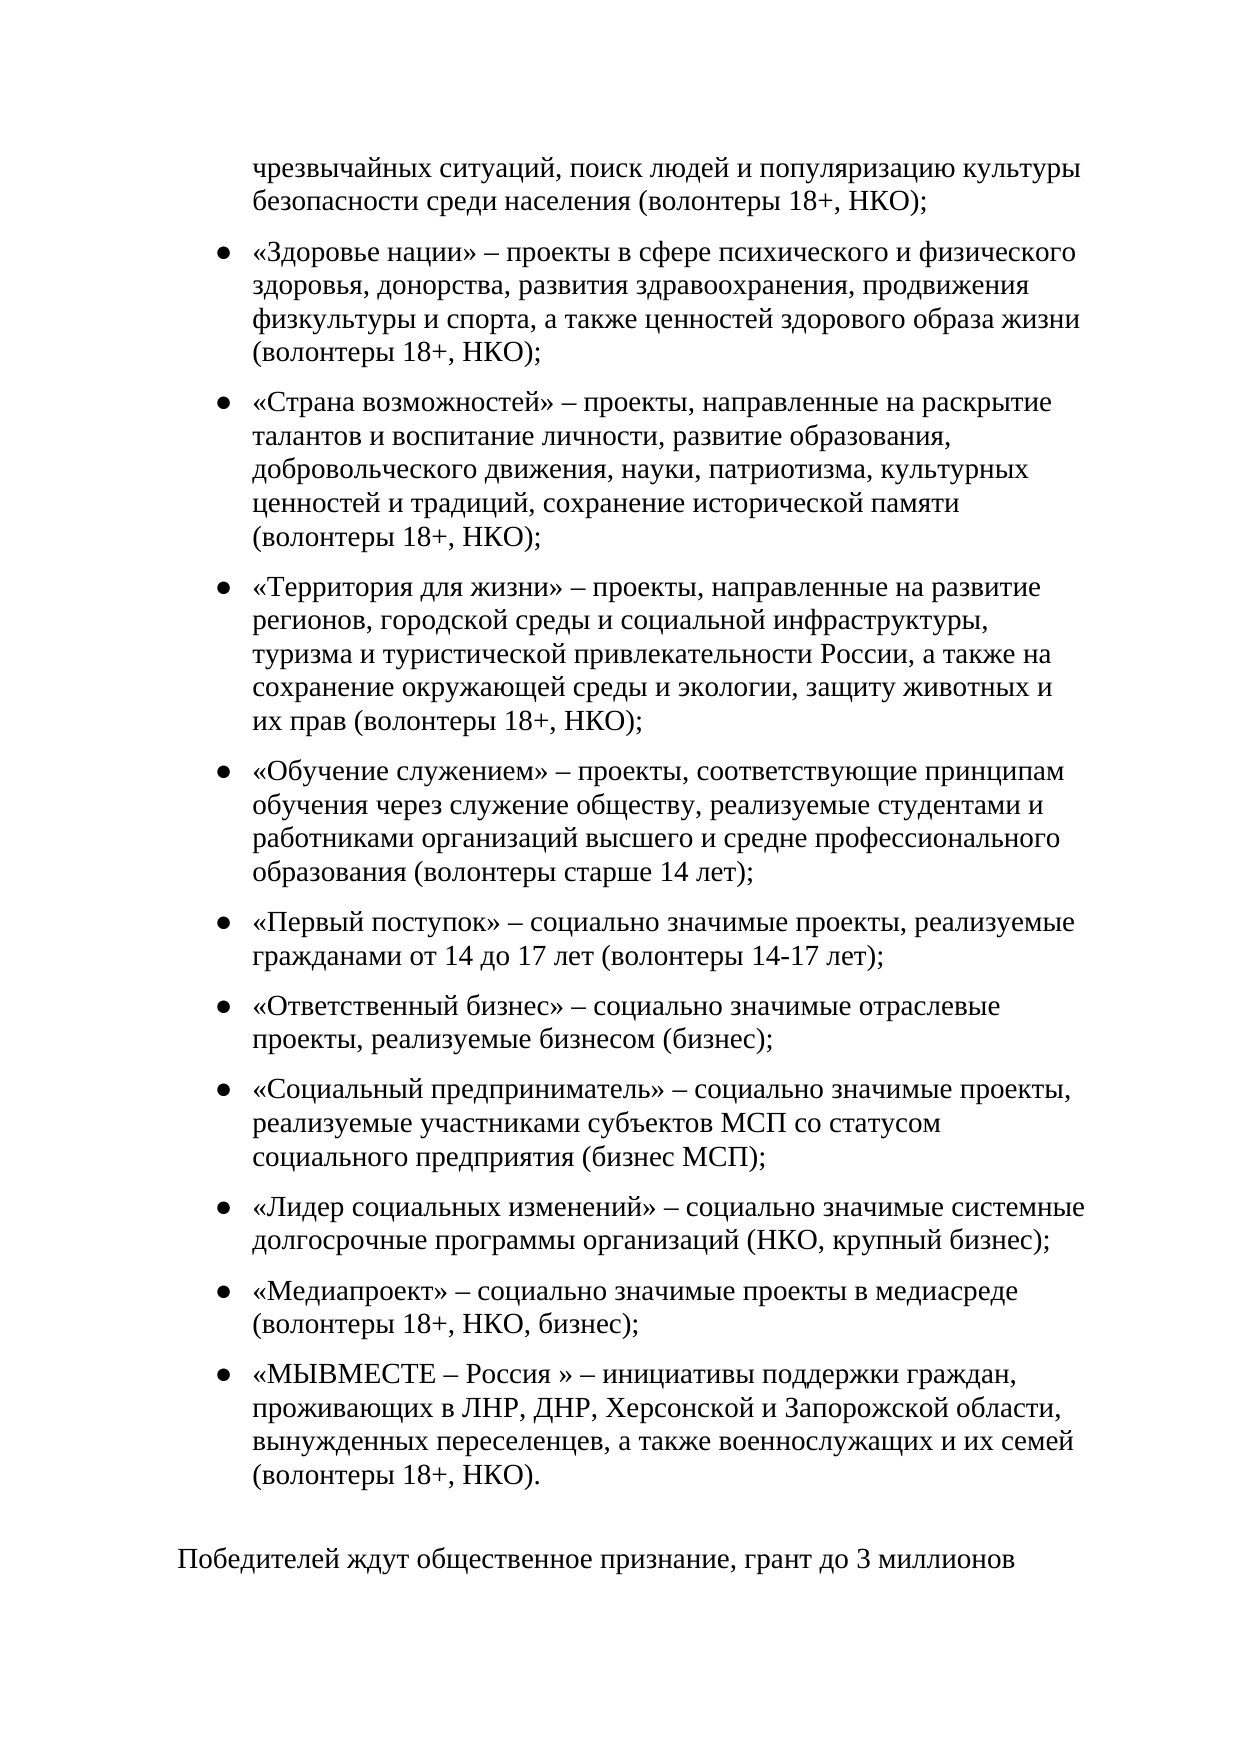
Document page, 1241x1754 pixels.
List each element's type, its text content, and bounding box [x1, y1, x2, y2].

list «Обучение служением» – проекты, соответствующие принципам обучения через служение обществу, реализуемые студентами и работниками организаций высшего и средне профессионального образования (волонтеры старше 14 лет); [214, 753, 1090, 887]
list «Здоровье нации» – проекты в сфере психического и физического здоровья, донорства, развития здравоохранения, продвижения физкультуры и спорта, а также ценностей здорового образа жизни (волонтеры 18+, НКО); [214, 234, 1090, 368]
list «Ответственный бизнес» – социально значимые отраслевые проекты, реализуемые бизнесом (бизнес); [214, 988, 1090, 1055]
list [214, 150, 1090, 217]
list «МЫВМЕСТЕ – Россия » – инициативы поддержки граждан, проживающих в ЛНР, ДНР, Херсонской и Запорожской области, вынужденных переселенцев, а также военнослужащих и их семей (волонтеры 18+, НКО). [214, 1356, 1090, 1491]
list «Лидер социальных изменений» – социально значимые системные долгосрочные программы организаций (НКО, крупный бизнес); [214, 1189, 1090, 1256]
list «Социальный предприниматель» – социально значимые проекты, реализуемые участниками субъектов МСП со статусом социального предприятия (бизнес МСП); [214, 1072, 1090, 1172]
list «Страна возможностей» – проекты, направленные на раскрытие талантов и воспитание личности, развитие образования, добровольческого движения, науки, патриотизма, культурных ценностей и традиций, сохранение исторической памяти (волонтеры 18+, НКО); [214, 384, 1090, 552]
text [177, 1507, 1090, 1574]
list «Медиапроект» – социально значимые проекты в медиасреде (волонтеры 18+, НКО, бизнес); [214, 1273, 1090, 1340]
list «Первый поступок» – социально значимые проекты, реализуемые гражданами от 14 до 17 лет (волонтеры 14-17 лет); [214, 904, 1090, 971]
list «Территория для жизни» – проекты, направленные на развитие регионов, городской среды и социальной инфраструктуры, туризма и туристической привлекательности России, а также на сохранение окружающей среды и экологии, защиту животных и их прав (волонтеры 18+, НКО); [214, 569, 1090, 737]
